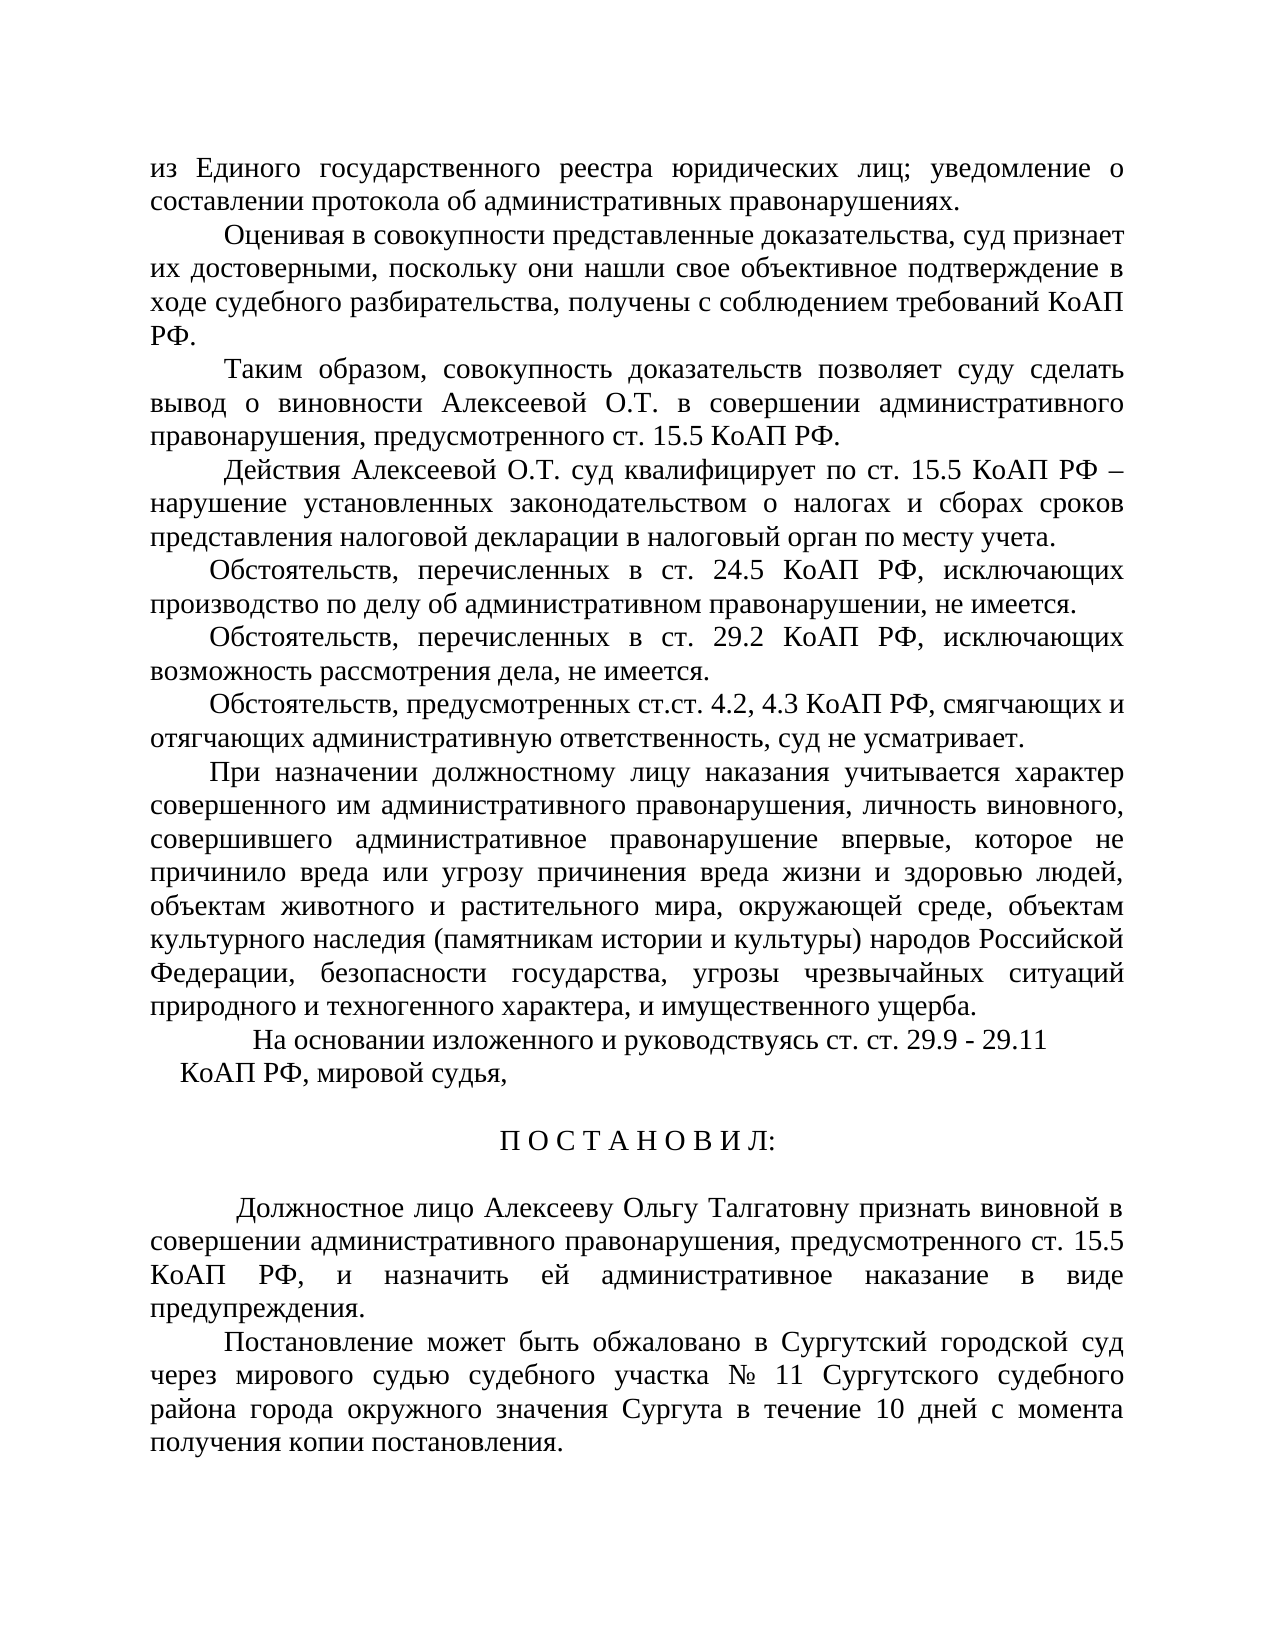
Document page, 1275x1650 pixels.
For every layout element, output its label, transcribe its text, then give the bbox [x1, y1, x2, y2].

text На основании изложенного и руководствуясь ст. ст. 29.9 - 29.11 КоАП РФ, мировой судья, [179, 1022, 1125, 1089]
text Действия Алексеевой О.Т. суд квалифицирует по ст. 15.5 КоАП РФ – нарушение установленных законодательством о налогах и сборах сроков представления налоговой декларации в налоговый орган по месту учета. [150, 452, 1125, 552]
text Таким образом, совокупность доказательств позволяет суду сделать вывод о виновности Алексеевой О.Т. в совершении административного правонарушения, предусмотренного ст. 15.5 КоАП РФ. [150, 351, 1125, 452]
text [150, 150, 1125, 217]
text П О С Т А Н О В И Л: [150, 1123, 1125, 1156]
text Должностное лицо Алексееву Ольгу Талгатовну признать виновной в совершении административного правонарушения, предусмотренного ст. 15.5 КоАП РФ, и назначить ей административное наказание в виде предупреждения. [150, 1190, 1125, 1324]
text Обстоятельств, перечисленных в ст. 24.5 КоАП РФ, исключающих производство по делу об административном правонарушении, не имеется. [150, 552, 1125, 619]
text Обстоятельств, перечисленных в ст. 29.2 КоАП РФ, исключающих возможность рассмотрения дела, не имеется. [150, 619, 1125, 687]
text Оценивая в совокупности представленные доказательства, суд признает их достоверными, поскольку они нашли свое объективное подтверждение в ходе судебного разбирательства, получены с соблюдением требований КоАП РФ. [150, 217, 1125, 351]
text Обстоятельств, предусмотренных ст.ст. 4.2, 4.3 КоАП РФ, смягчающих и отягчающих административную ответственность, суд не усматривает. [150, 687, 1125, 754]
text Постановление может быть обжаловано в Сургутский городской суд через мирового судью судебного участка № 11 Сургутского судебного района города окружного значения Сургута в течение 10 дней с момента получения копии постановления. [150, 1324, 1125, 1458]
text При назначении должностному лицу наказания учитывается характер совершенного им административного правонарушения, личность виновного, совершившего административное правонарушение впервые, которое не причинило вреда или угрозу причинения вреда жизни и здоровью людей, объектам животного и растительного мира, окружающей среде, объектам культурного наследия (памятникам истории и культуры) народов Российской Федерации, безопасности государства, угрозы чрезвычайных ситуаций природного и техногенного характера, и имущественного ущерба. [150, 754, 1125, 1022]
